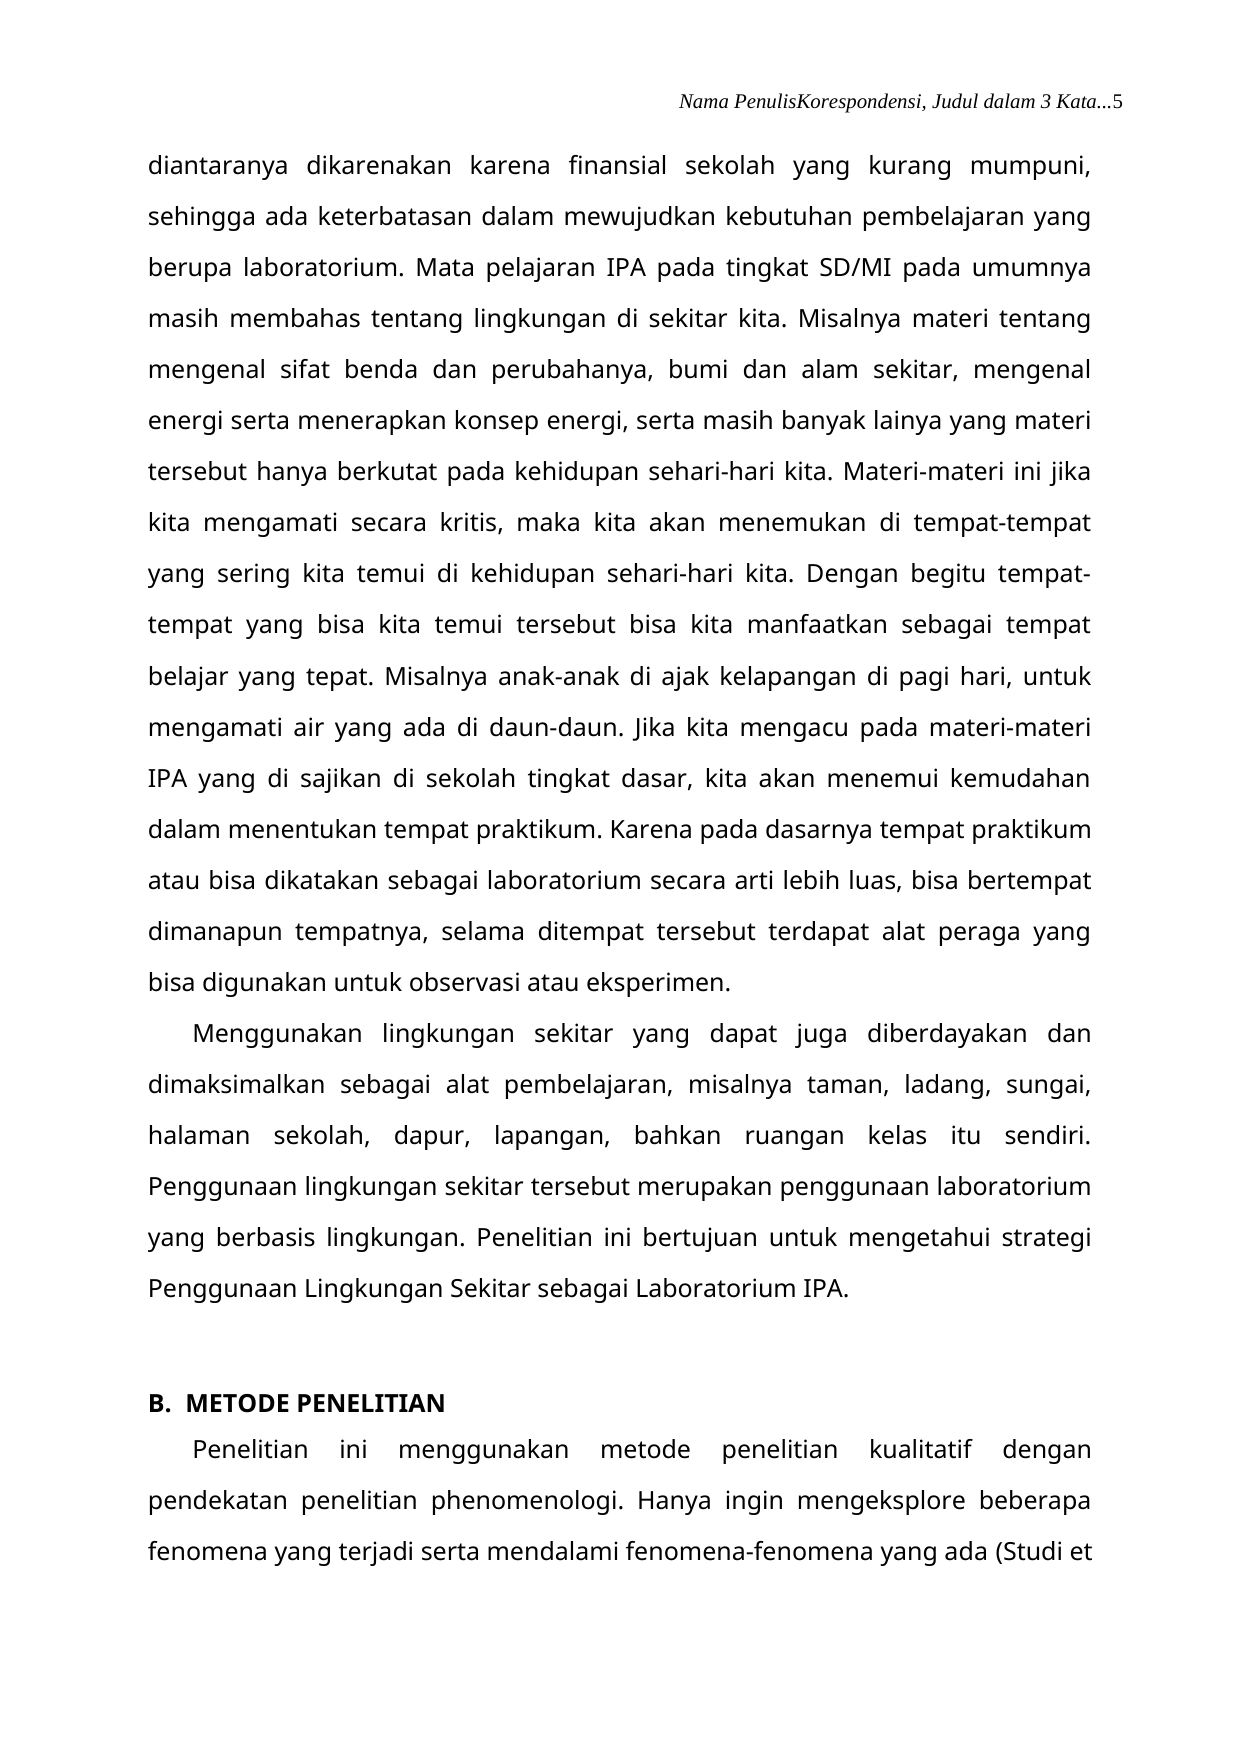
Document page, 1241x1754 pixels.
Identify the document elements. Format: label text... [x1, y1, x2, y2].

text Menggunakan lingkungan sekitar yang dapat juga diberdayakan dan dimaksimalkan sebagai alat pembelajaran, misalnya taman, ladang, sungai, halaman sekolah, dapur, lapangan, bahkan ruangan kelas itu sendiri. Penggunaan lingkungan sekitar tersebut merupakan penggunaan laboratorium yang berbasis lingkungan. Penelitian ini bertujuan untuk mengetahui strategi Penggunaan Lingkungan Sekitar sebagai Laboratorium IPA. [148, 1015, 1092, 1305]
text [148, 1431, 1092, 1567]
subtitle METODE PENELITIAN [148, 1386, 1092, 1420]
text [148, 148, 1092, 998]
